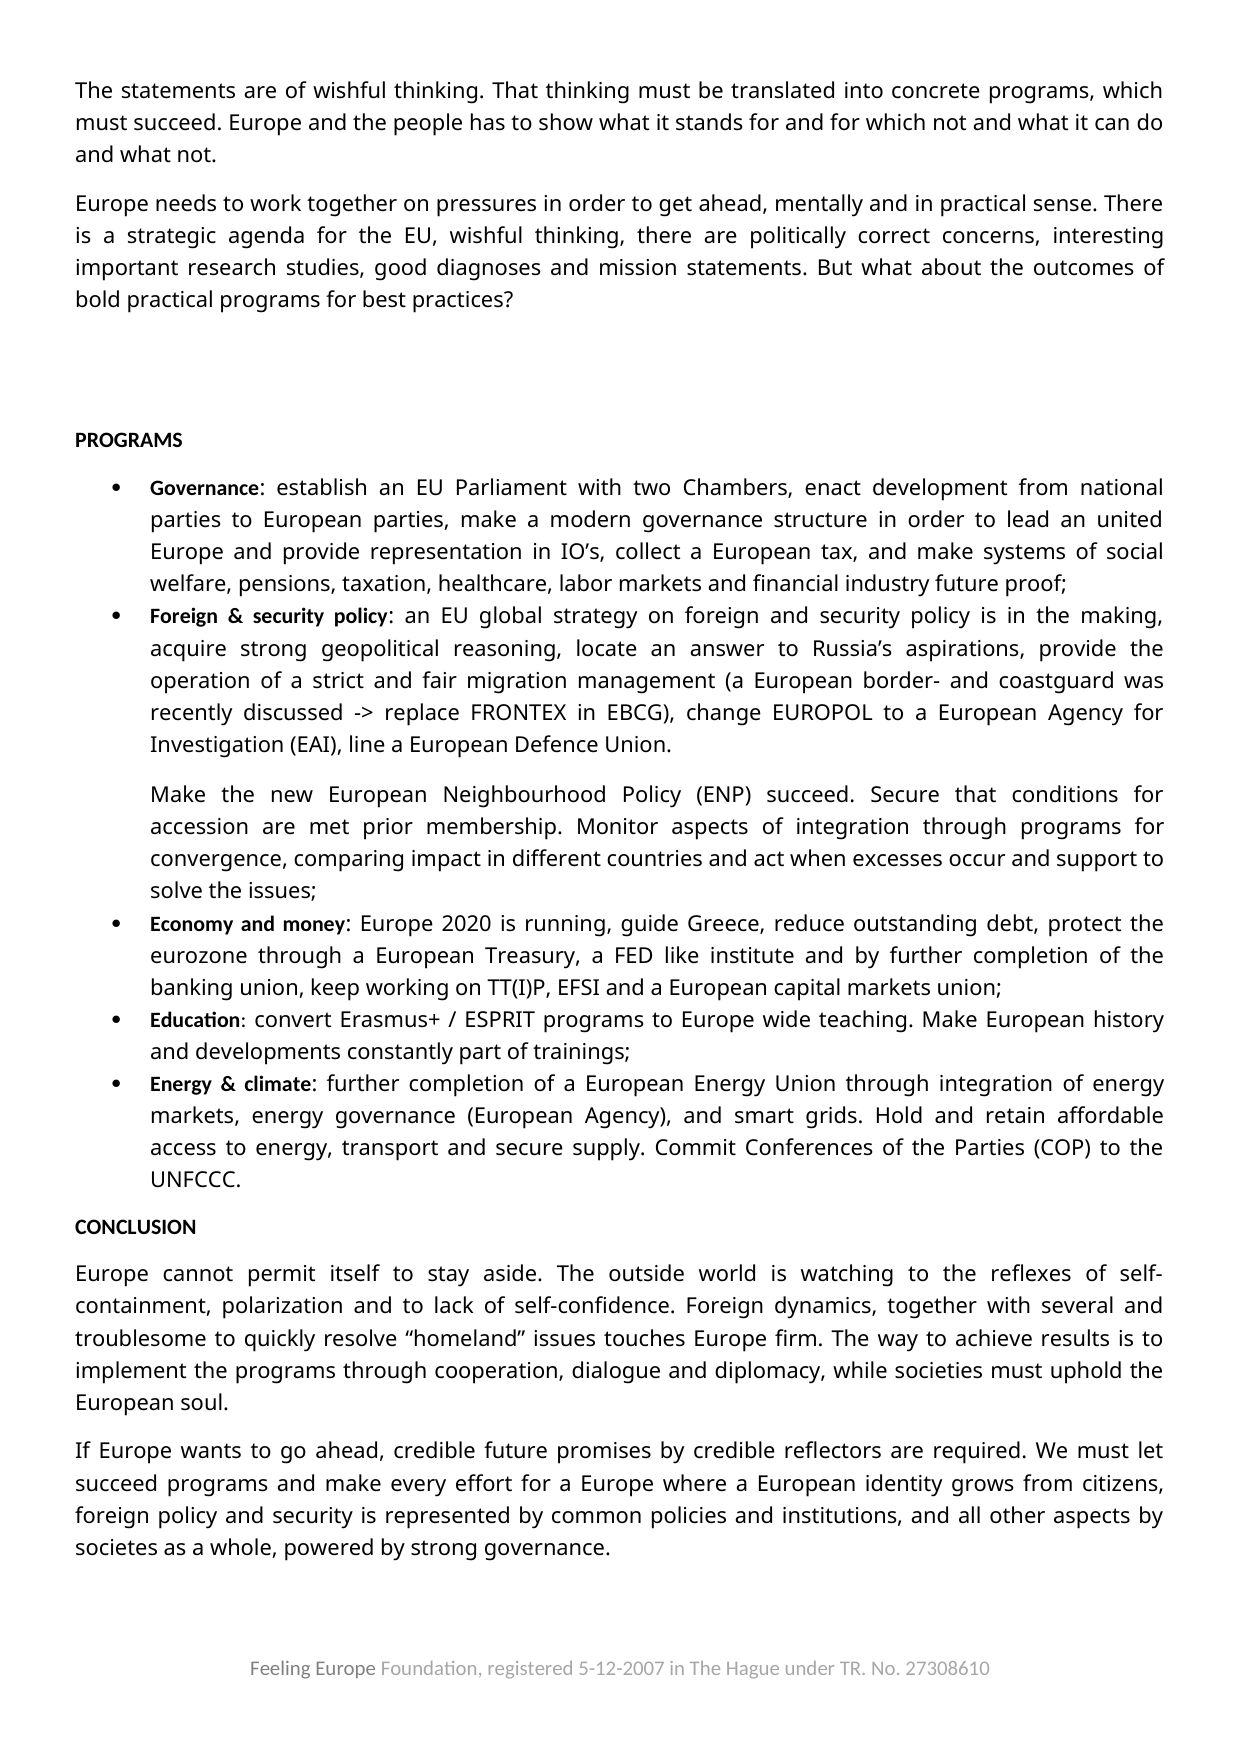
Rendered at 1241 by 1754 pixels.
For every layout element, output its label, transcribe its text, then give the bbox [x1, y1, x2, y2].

list Foreign & security policy: an EU global strategy on foreign and security policy is in the making, acquire strong geopolitical reasoning, locate an answer to Russia’s aspirations, provide the operation of a strict and fair migration management (a European border- and coastguard was recently discussed -> replace FRONTEX in EBCG), change EUROPOL to a European Agency for Investigation (EAI), line a European Defence Union. [112, 600, 1165, 758]
text CONCLUSION [75, 1213, 1165, 1240]
list Make the new European Neighbourhood Policy (ENP) succeed. Secure that conditions for accession are met prior membership. Monitor aspects of integration through programs for convergence, comparing impact in different countries and act when excesses occur and support to solve the issues; [150, 779, 1165, 905]
text Europe cannot permit itself to stay aside. The outside world is watching to the reflexes of self-containment, polarization and to lack of self-confidence. Foreign dynamics, together with several and troublesome to quickly resolve “homeland” issues touches Europe firm. The way to achieve results is to implement the programs through cooperation, dialogue and diplomacy, while societies must uphold the European soul. [75, 1258, 1165, 1417]
list Energy & climate: further completion of a European Energy Union through integration of energy markets, energy governance (European Agency), and smart grids. Hold and retain affordable access to energy, transport and secure supply. Commit Conferences of the Parties (COP) to the UNFCCC. [112, 1068, 1165, 1194]
list Governance: establish an EU Parliament with two Chambers, enact development from national parties to European parties, make a modern governance structure in order to lead an united Europe and provide representation in IO’s, collect a European tax, and make systems of social welfare, pensions, taxation, healthcare, labor markets and financial industry future proof; [112, 472, 1165, 598]
text If Europe wants to go ahead, credible future promises by credible reflectors are required. We must let succeed programs and make every effort for a Europe where a European identity grows from citizens, foreign policy and security is represented by common policies and institutions, and all other aspects by societes as a whole, powered by strong governance. [75, 1436, 1165, 1562]
text PROGRAMS [75, 427, 1165, 453]
text Europe needs to work together on pressures in order to get ahead, mentally and in practical sense. There is a strategic agenda for the EU, wishful thinking, there are politically correct concerns, interesting important research studies, good diagnoses and mission statements. But what about the outcomes of bold practical programs for best practices? [75, 188, 1165, 314]
text The statements are of wishful thinking. That thinking must be translated into concrete programs, which must succeed. Europe and the people has to show what it stands for and for which not and what it can do and what not. [75, 75, 1165, 169]
list Education: convert Erasmus+ / ESPRIT programs to Europe wide teaching. Make European history and developments constantly part of trainings; [112, 1004, 1165, 1066]
list Economy and money: Europe 2020 is running, guide Greece, reduce outstanding debt, protect the eurozone through a European Treasury, a FED like institute and by further completion of the banking union, keep working on TT(I)P, EFSI and a European capital markets union; [112, 908, 1165, 1002]
